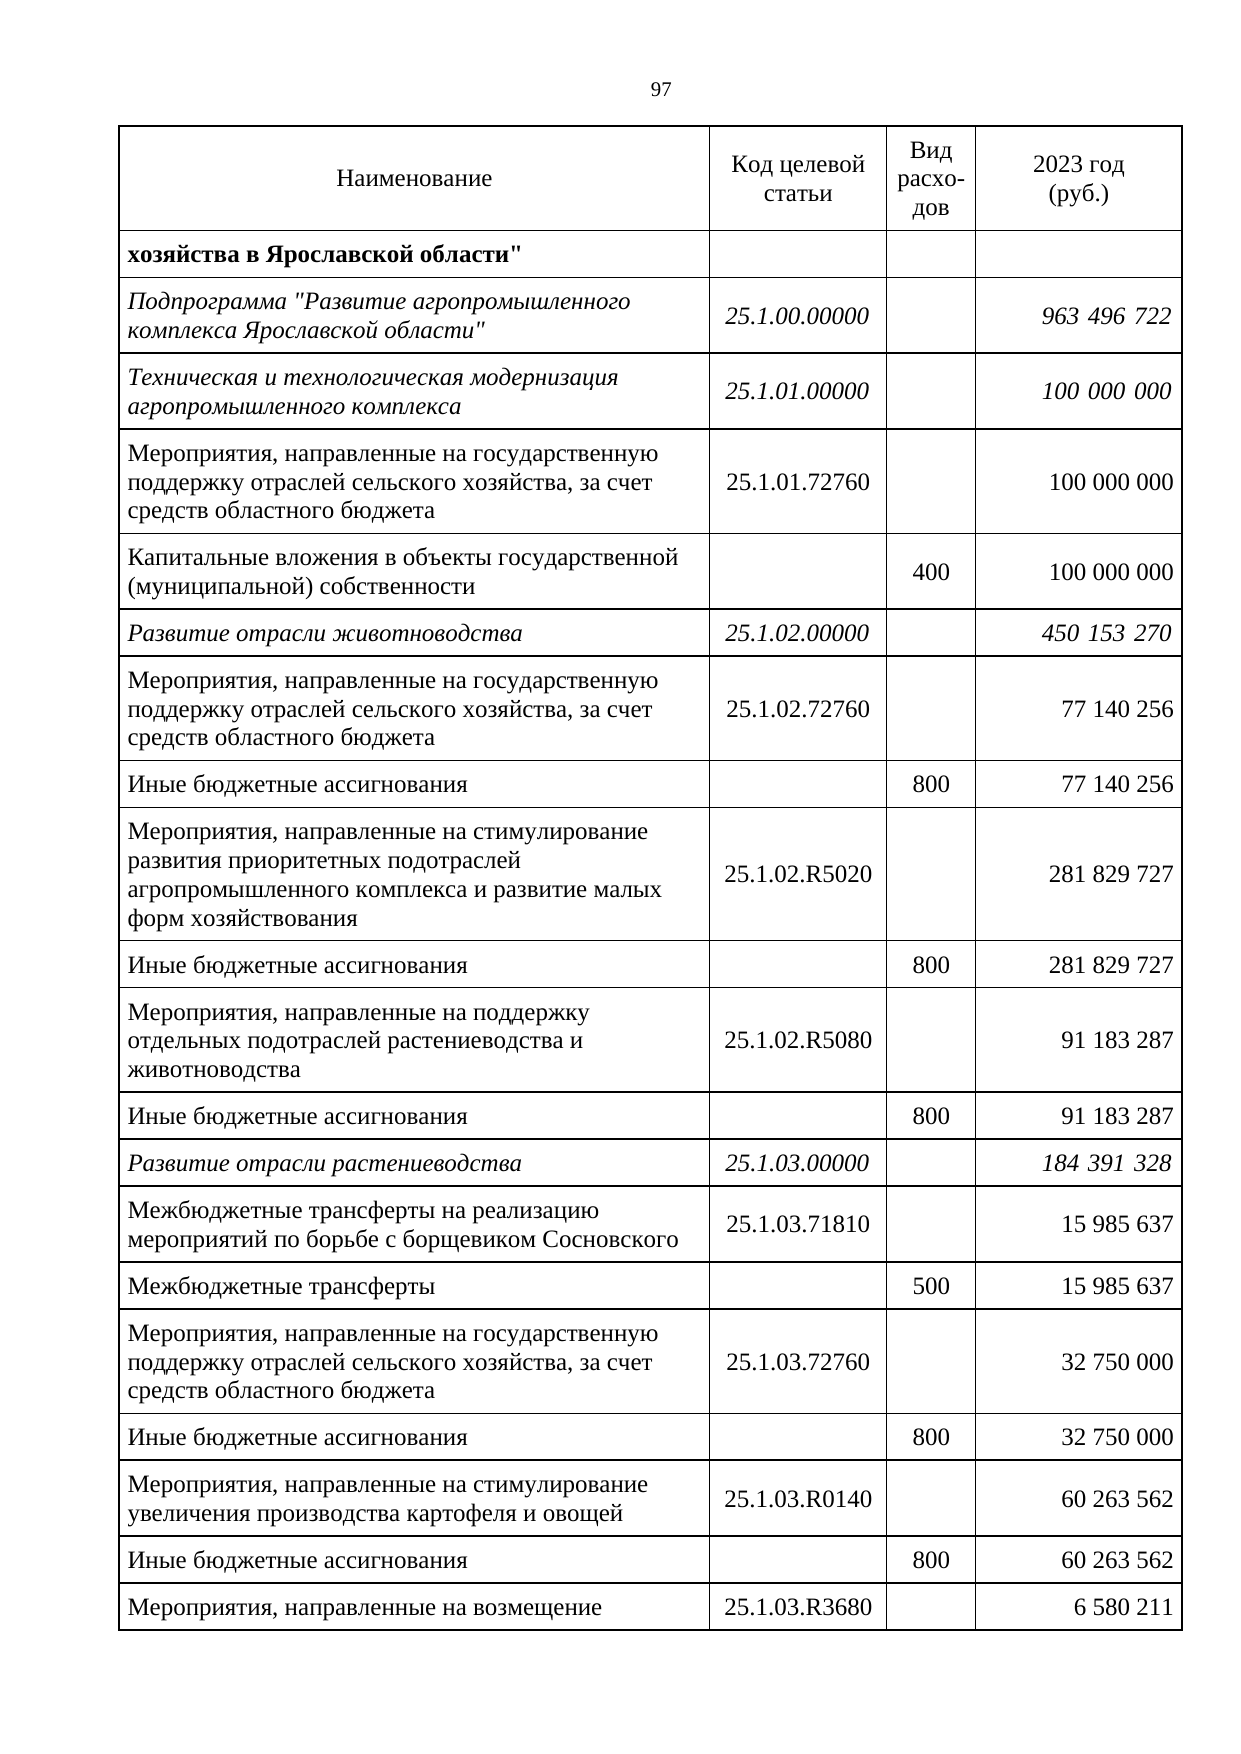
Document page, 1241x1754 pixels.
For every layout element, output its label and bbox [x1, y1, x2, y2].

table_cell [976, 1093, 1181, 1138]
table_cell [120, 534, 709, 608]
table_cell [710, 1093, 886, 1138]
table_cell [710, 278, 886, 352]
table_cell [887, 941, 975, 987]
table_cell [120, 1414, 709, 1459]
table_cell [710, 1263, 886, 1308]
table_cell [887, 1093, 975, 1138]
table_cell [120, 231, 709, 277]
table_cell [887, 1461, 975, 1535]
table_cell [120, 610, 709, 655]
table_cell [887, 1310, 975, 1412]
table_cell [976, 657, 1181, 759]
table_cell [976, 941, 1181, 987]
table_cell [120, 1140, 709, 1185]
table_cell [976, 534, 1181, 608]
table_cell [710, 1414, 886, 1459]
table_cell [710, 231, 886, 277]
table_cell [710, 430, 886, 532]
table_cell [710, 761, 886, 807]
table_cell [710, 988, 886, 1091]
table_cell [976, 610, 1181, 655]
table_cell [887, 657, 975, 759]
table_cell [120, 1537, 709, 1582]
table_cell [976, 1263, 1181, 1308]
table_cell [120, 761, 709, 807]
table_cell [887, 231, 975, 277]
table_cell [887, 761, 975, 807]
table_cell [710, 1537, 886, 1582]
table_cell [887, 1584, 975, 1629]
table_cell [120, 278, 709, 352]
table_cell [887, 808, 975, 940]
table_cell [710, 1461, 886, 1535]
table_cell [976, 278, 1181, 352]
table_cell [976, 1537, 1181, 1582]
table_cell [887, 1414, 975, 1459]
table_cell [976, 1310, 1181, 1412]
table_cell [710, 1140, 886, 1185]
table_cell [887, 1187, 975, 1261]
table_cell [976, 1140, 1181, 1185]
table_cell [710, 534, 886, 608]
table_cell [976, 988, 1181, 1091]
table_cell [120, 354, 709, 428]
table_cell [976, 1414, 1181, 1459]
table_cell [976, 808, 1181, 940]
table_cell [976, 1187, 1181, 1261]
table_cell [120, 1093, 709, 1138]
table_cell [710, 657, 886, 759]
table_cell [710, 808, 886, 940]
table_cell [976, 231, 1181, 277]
table_header [710, 127, 886, 229]
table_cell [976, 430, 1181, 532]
table_header [887, 127, 975, 229]
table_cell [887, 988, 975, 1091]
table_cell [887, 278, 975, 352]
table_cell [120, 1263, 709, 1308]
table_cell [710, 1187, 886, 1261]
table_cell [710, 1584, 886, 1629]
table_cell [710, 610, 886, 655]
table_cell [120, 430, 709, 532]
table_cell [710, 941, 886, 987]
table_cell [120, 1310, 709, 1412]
table_header [120, 127, 709, 229]
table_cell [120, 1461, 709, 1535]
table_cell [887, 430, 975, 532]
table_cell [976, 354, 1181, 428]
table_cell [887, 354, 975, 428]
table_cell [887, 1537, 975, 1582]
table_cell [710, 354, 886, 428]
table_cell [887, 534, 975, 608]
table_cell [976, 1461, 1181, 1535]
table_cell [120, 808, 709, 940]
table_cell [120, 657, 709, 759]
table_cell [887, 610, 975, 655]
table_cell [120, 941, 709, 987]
table_header [976, 127, 1181, 229]
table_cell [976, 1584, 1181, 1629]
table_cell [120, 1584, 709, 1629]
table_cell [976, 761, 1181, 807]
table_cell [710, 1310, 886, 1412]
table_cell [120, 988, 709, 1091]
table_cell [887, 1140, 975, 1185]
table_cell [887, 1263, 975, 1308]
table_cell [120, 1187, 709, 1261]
